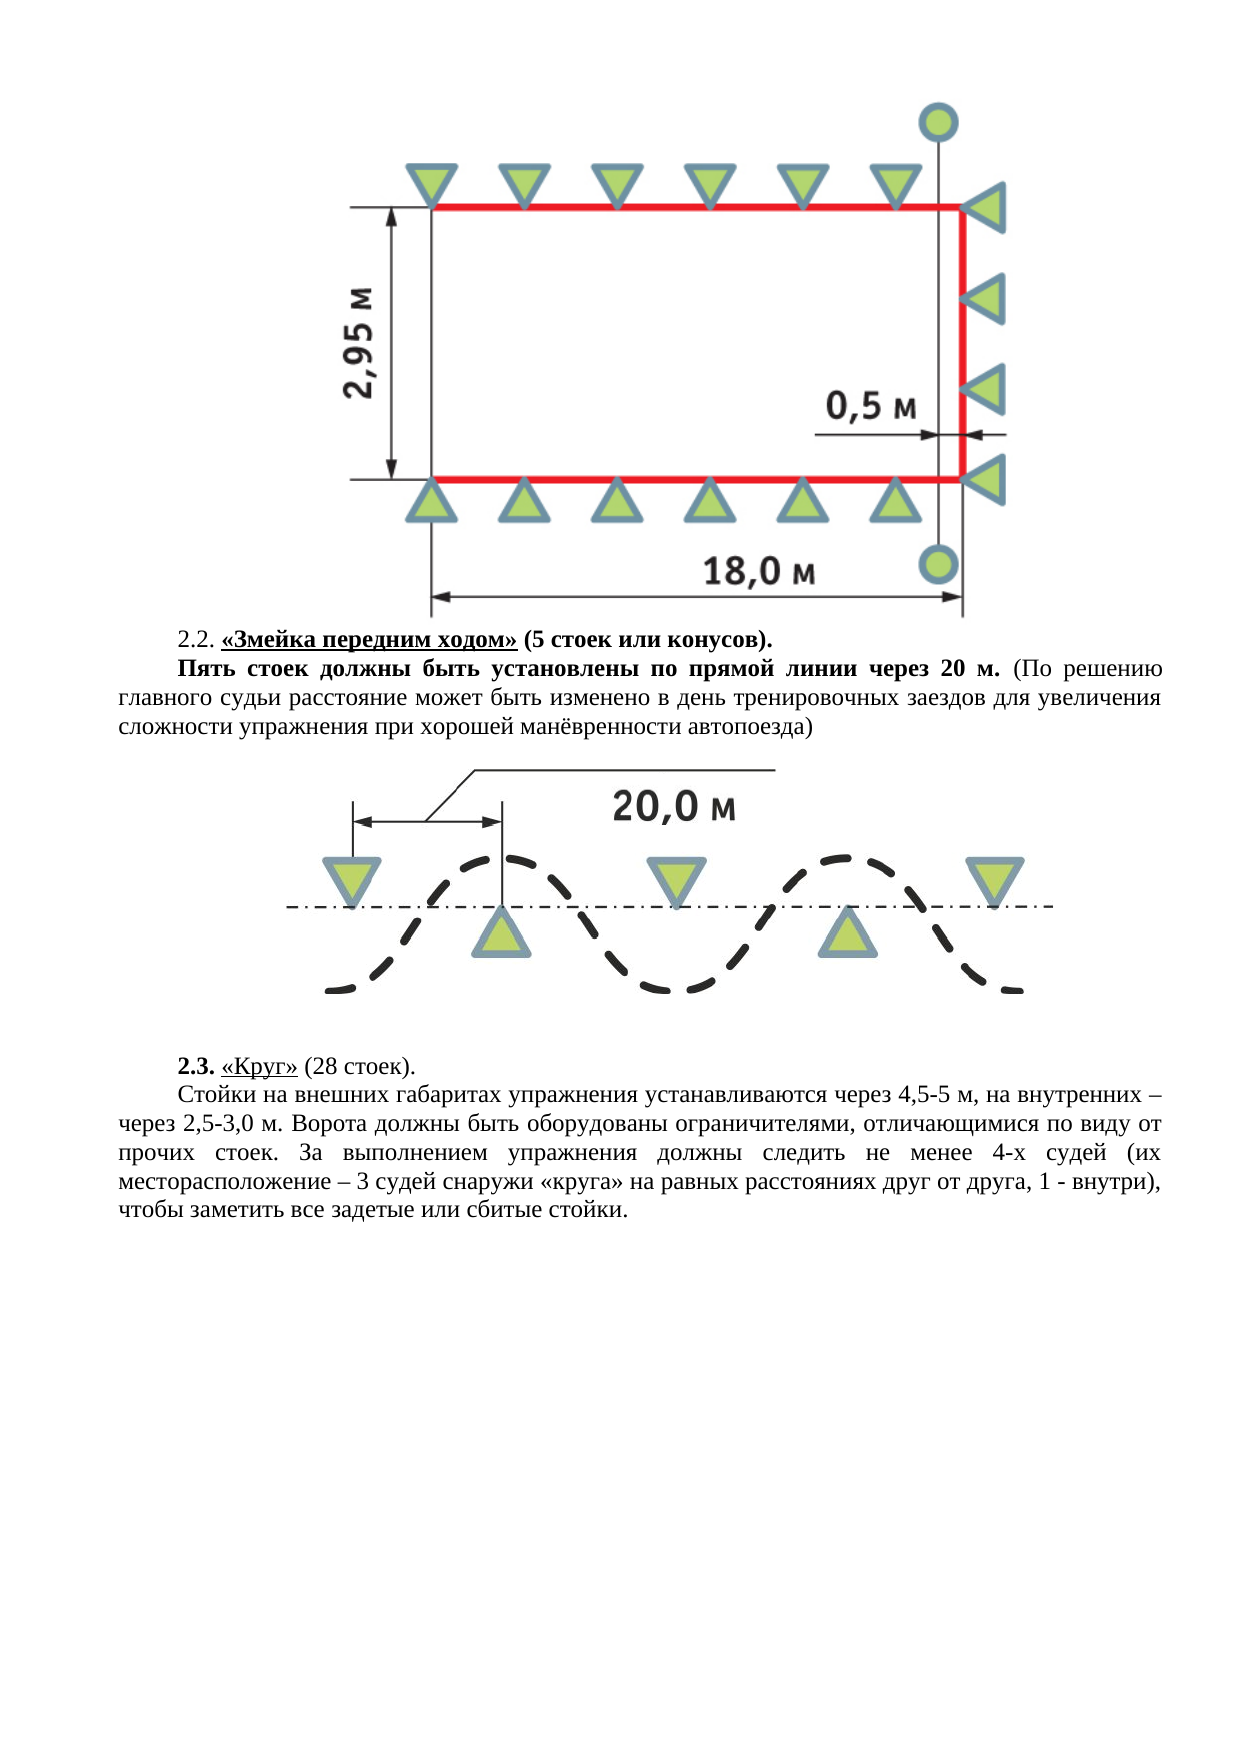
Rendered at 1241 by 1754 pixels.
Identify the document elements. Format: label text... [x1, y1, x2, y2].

text Стойки на внешних габаритах упражнения устанавливаются через 4,5-5 м, на внутренних – через 2,5-3,0 м. Ворота должны быть оборудованы ограничителями, отличающимися по виду от прочих стоек. За выполнением упражнения должны следить не менее 4-х судей (их месторасположение – 3 судей снаружи «круга» на равных расстояниях друг от друга, 1 - внутри), чтобы заметить все задетые или сбитые стойки. [118, 1079, 1163, 1223]
text Пять стоек должны быть установлены по прямой линии через 20 м. (По решению главного судьи расстояние может быть изменено в день тренировочных заездов для увеличения сложности упражнения при хорошей манёвренности автопоезда) [118, 653, 1163, 739]
text 2.3. «Круг» (28 стоек). [118, 1051, 1163, 1079]
picture [327, 88, 1013, 625]
text 2.2. «Змейка передним ходом» (5 стоек или конусов). [118, 624, 1152, 653]
picture [286, 768, 1054, 994]
